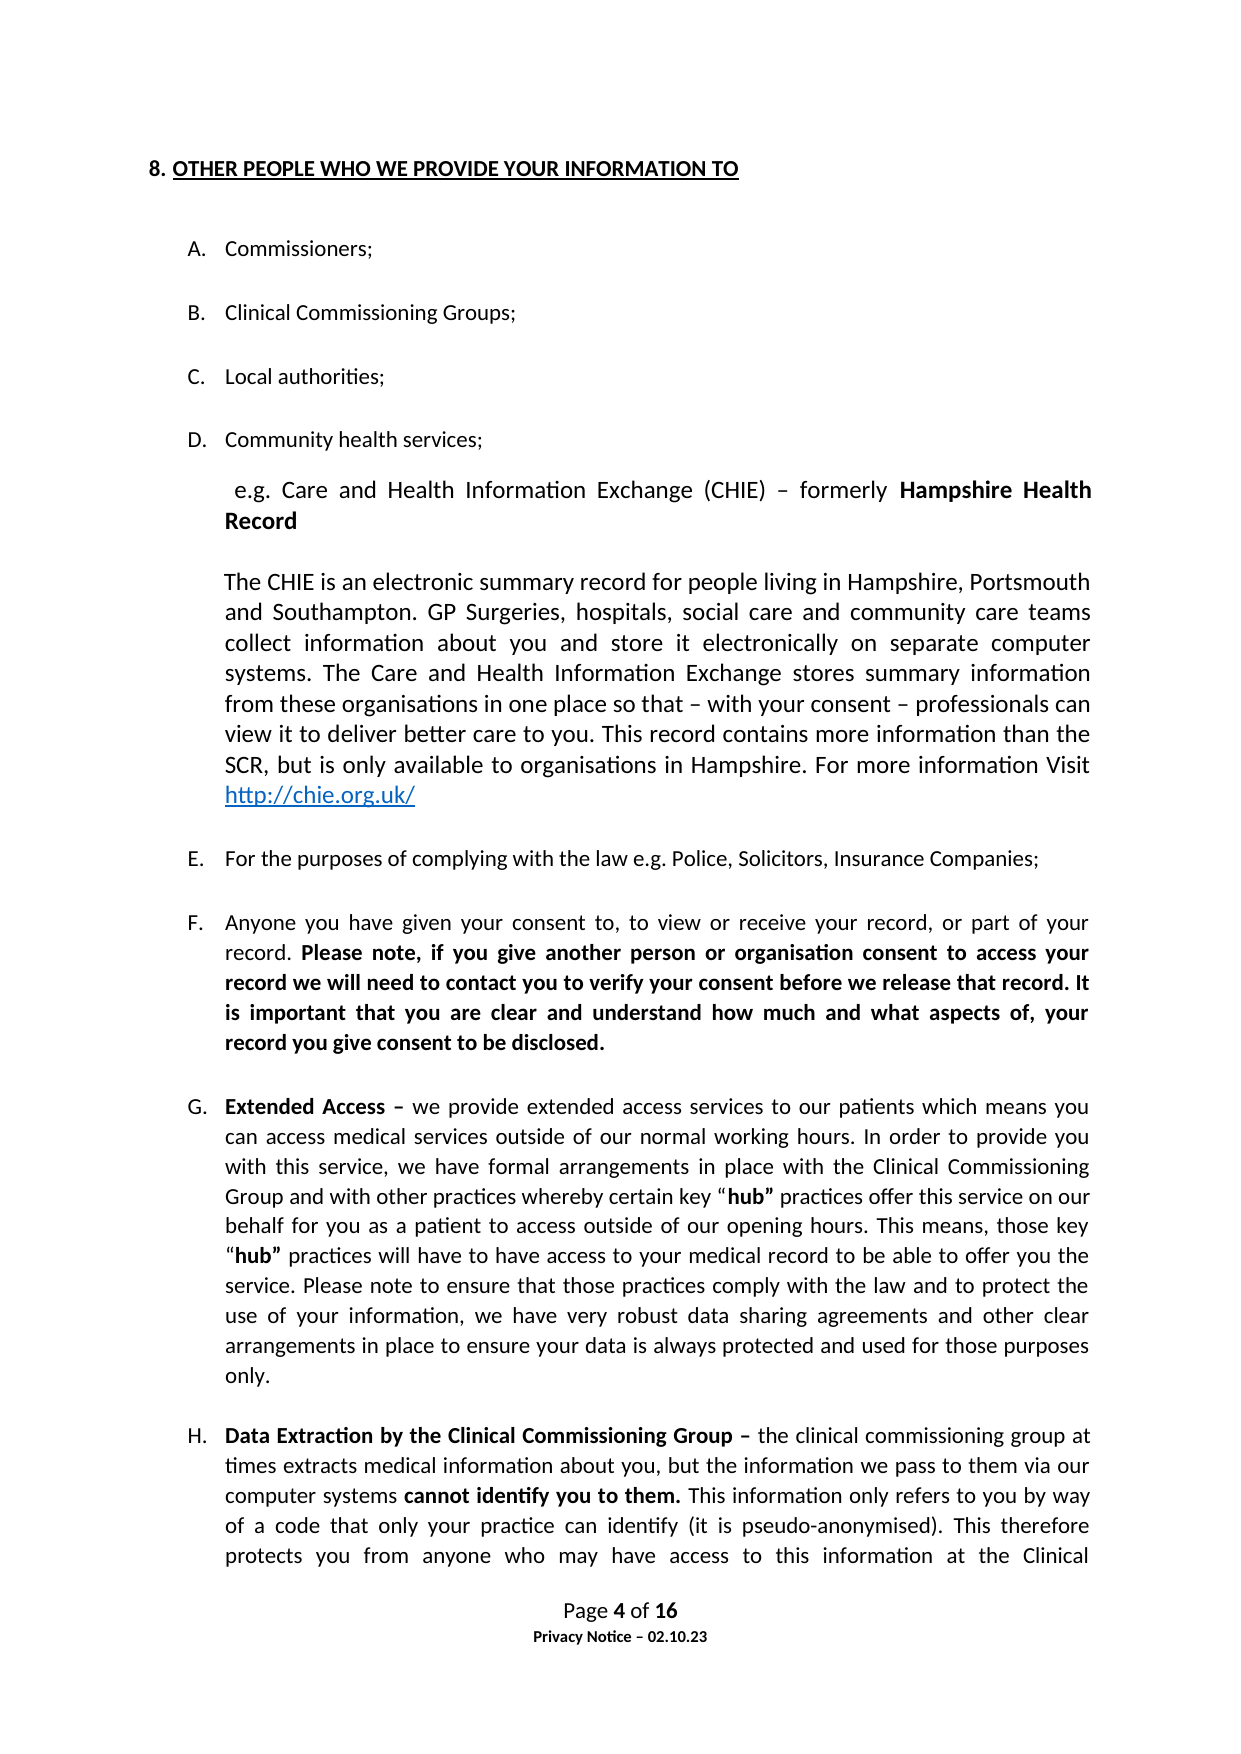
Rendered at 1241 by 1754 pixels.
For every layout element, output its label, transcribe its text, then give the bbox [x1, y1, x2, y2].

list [187, 1422, 1091, 1569]
list Community health services; [187, 426, 1091, 454]
text e.g. Care and Health Information Exchange (CHIE) – formerly Hampshire Health Record [223, 474, 1092, 536]
list Commissioners; [187, 234, 1091, 262]
list Extended Access – we provide extended access services to our patients which means you can access medical services outside of our normal working hours. In order to provide you with this service, we have formal arrangements in place with the Clinical Commissioning Group and with other practices whereby certain key “hub” practices offer this service on our behalf for you as a patient to access outside of our opening hours. This means, those key “hub” practices will have to have access to your medical record to be able to offer you the service. Please note to ensure that those practices comply with the law and to protect the use of your information, we have very robust data sharing agreements and other clear arrangements in place to ensure your data is always protected and used for those purposes only. [187, 1092, 1091, 1389]
list For the purposes of complying with the law e.g. Police, Solicitors, Insurance Companies; [187, 844, 1091, 872]
text The CHIE is an electronic summary record for people living in Hampshire, Portsmouth and Southampton. GP Surgeries, hospitals, social care and community care teams collect information about you and store it electronically on separate computer systems. The Care and Health Information Exchange stores summary information from these organisations in one place so that – with your consent – professionals can view it to deliver better care to you. This record contains more information than the SCR, but is only available to organisations in Hampshire. For more information Visit http://chie.org.uk/ [223, 566, 1092, 810]
list Clinical Commissioning Groups; [187, 298, 1091, 326]
list Anyone you have given your consent to, to view or receive your record, or part of your record. Please note, if you give another person or organisation consent to access your record we will need to contact you to verify your consent before we release that record. It is important that you are clear and understand how much and what aspects of, your record you give consent to be disclosed. [187, 908, 1091, 1056]
subtitle 8. OTHER PEOPLE WHO WE PROVIDE YOUR INFORMATION TO [148, 154, 1091, 182]
list Local authorities; [187, 362, 1091, 390]
